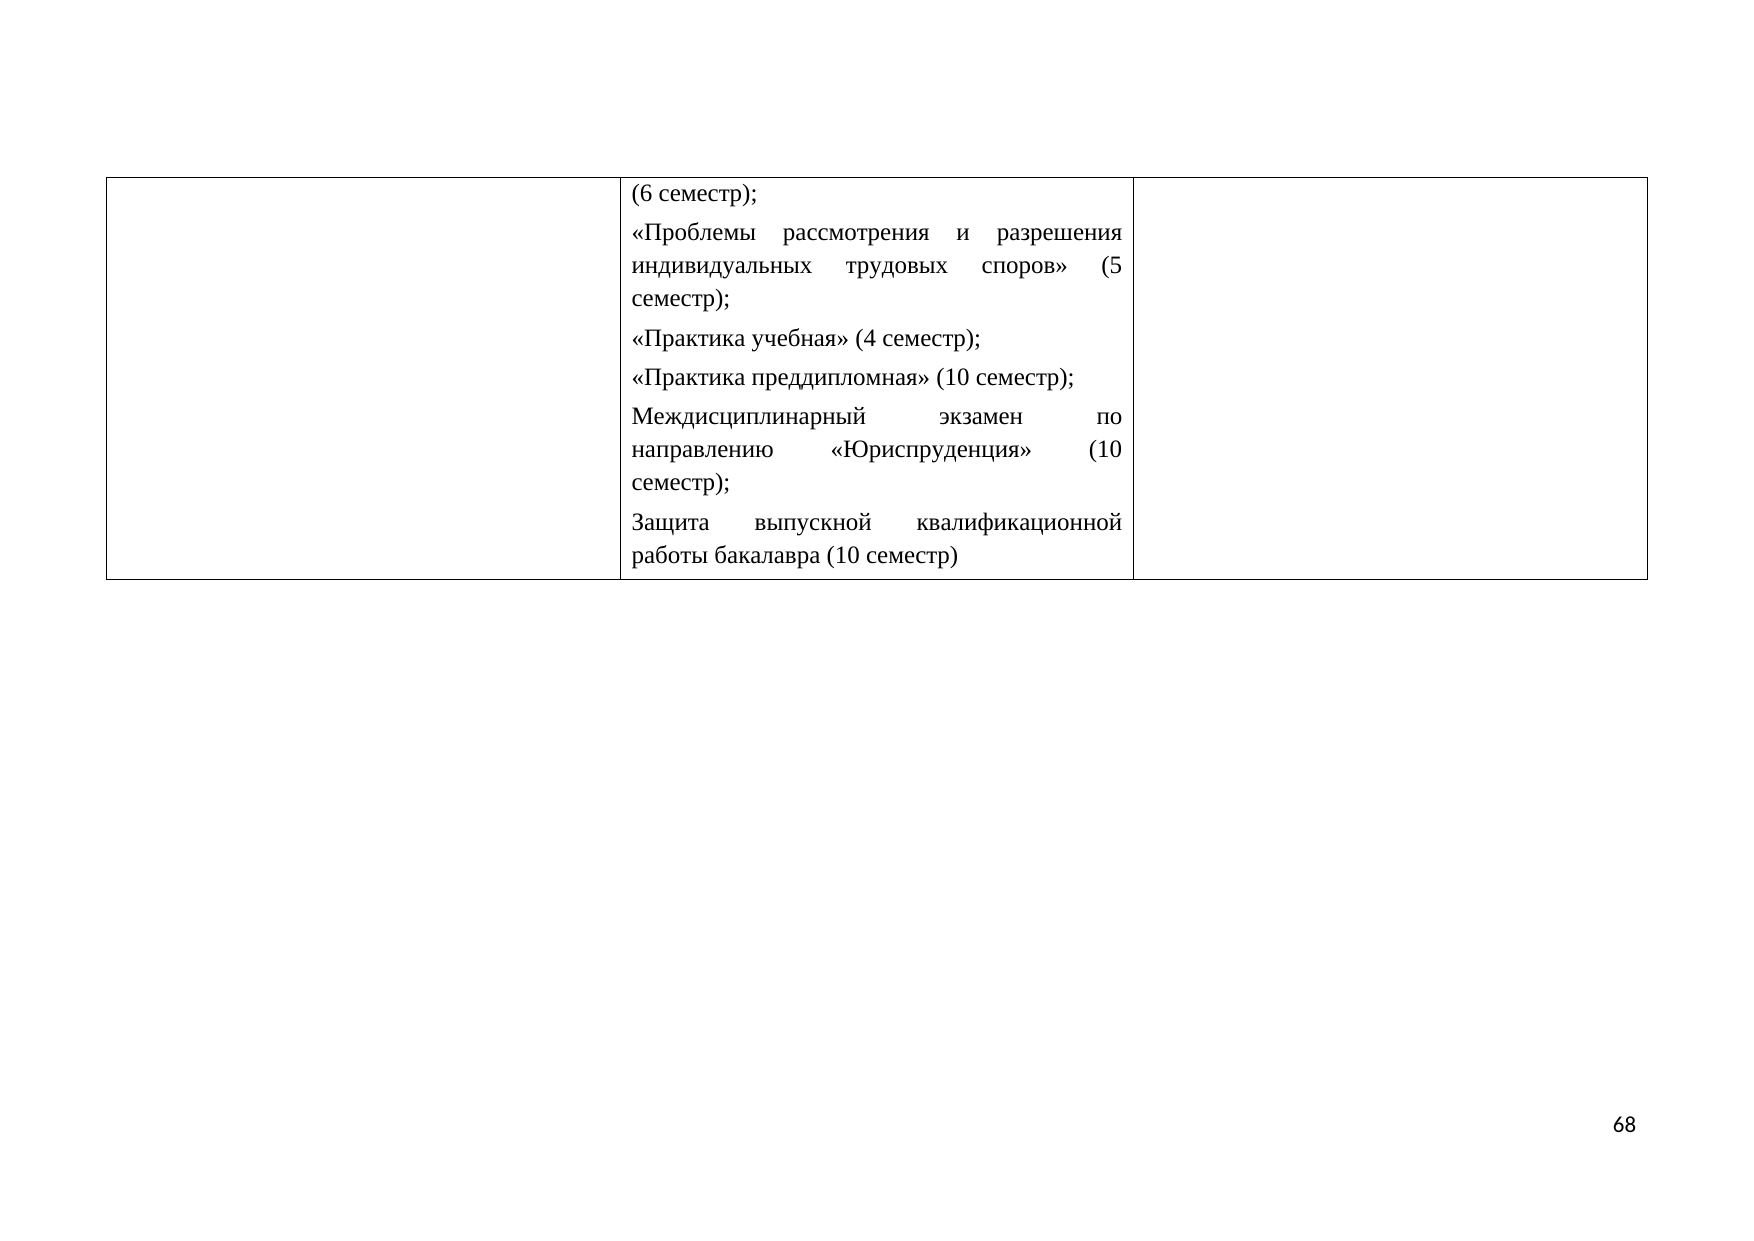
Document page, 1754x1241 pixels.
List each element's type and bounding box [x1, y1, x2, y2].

table_cell [107, 178, 620, 578]
table_cell [1134, 178, 1647, 578]
table_cell [621, 178, 1133, 578]
